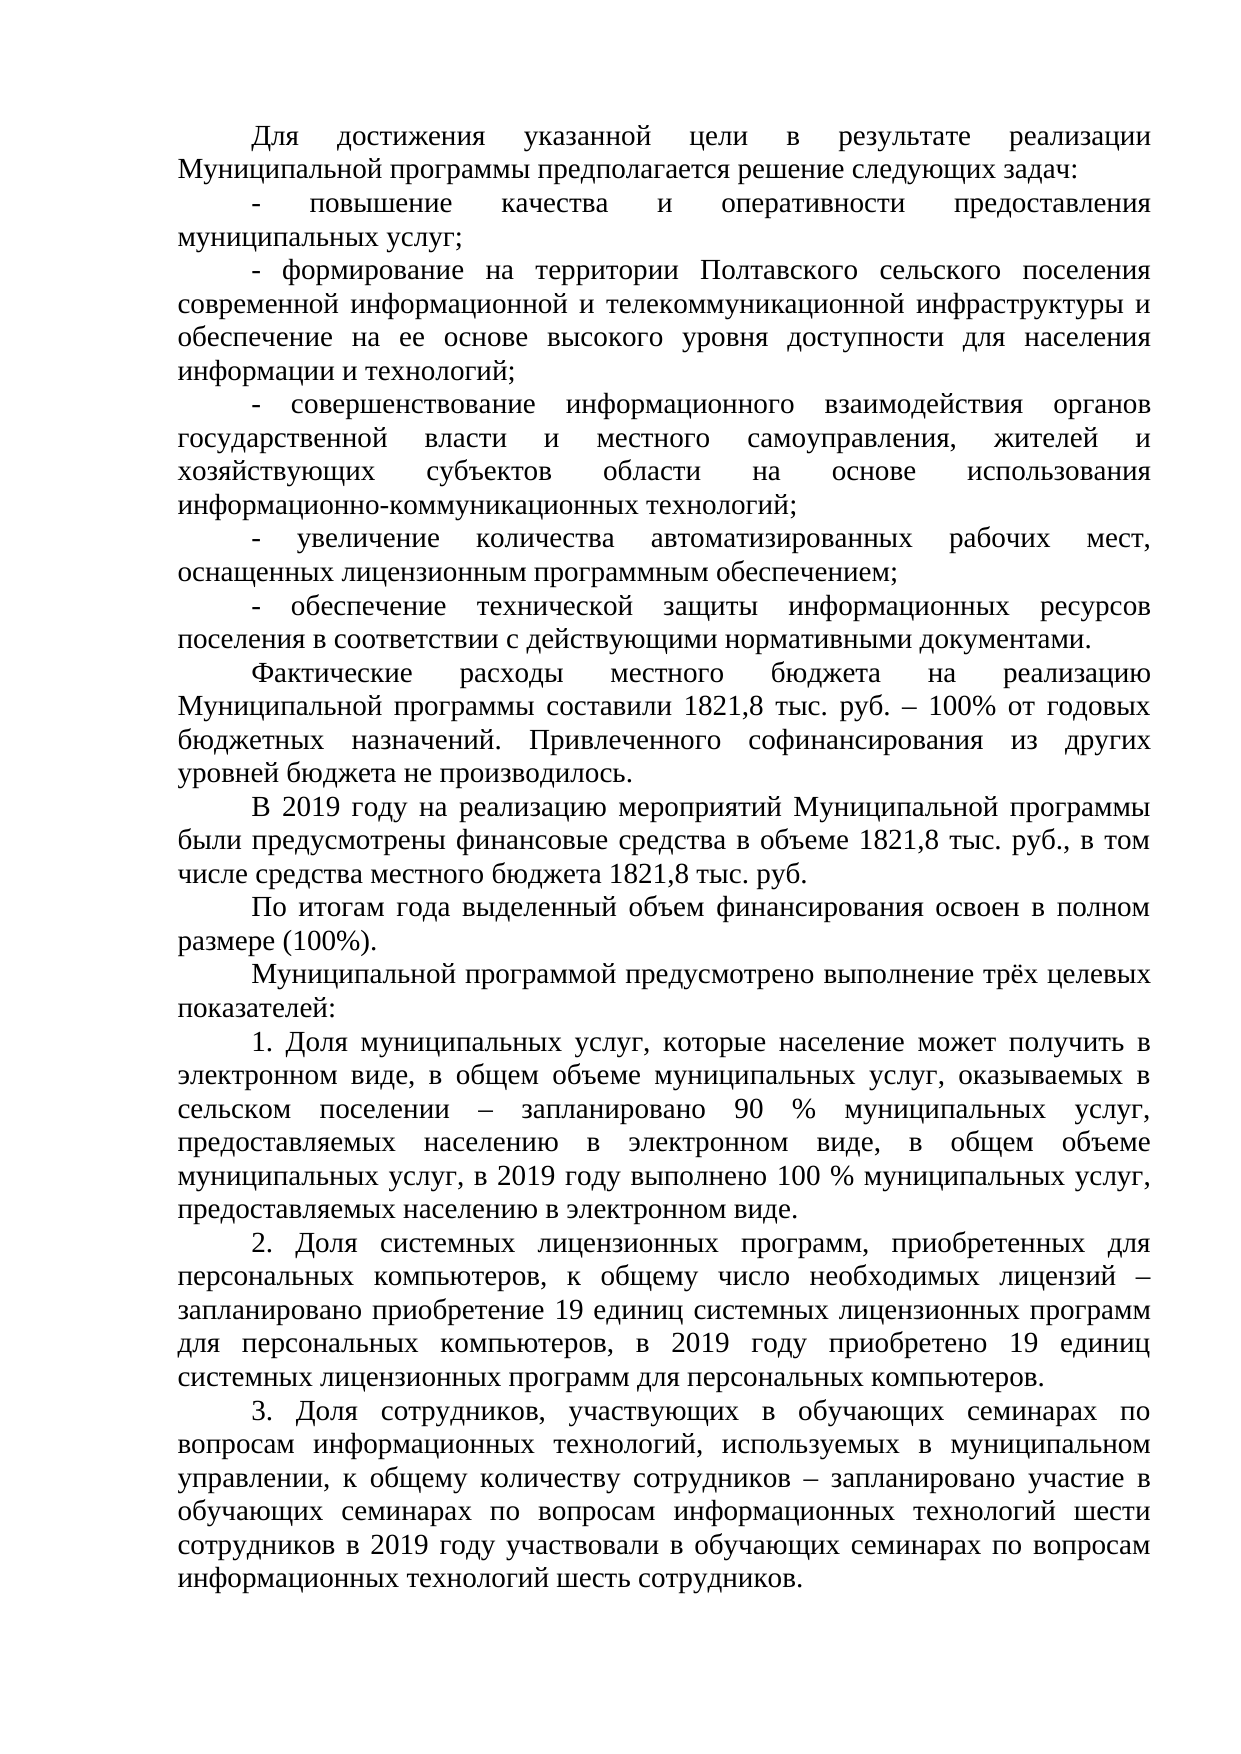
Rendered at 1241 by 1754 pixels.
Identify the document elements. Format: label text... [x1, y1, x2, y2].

text - формирование на территории Полтавского сельского поселения современной информационной и телекоммуникационной инфраструктуры и обеспечение на ее основе высокого уровня доступности для населения информации и технологий; [177, 252, 1152, 386]
text 3. Доля сотрудников, участвующих в обучающих семинарах по вопросам информационных технологий, используемых в муниципальном управлении, к общему количеству сотрудников – запланировано участие в обучающих семинарах по вопросам информационных технологий шести сотрудников в 2019 году участвовали в обучающих семинарах по вопросам информационных технологий шесть сотрудников. [177, 1393, 1152, 1594]
text В 2019 году на реализацию мероприятий Муниципальной программы были предусмотрены финансовые средства в объеме 1821,8 тыс. руб., в том числе средства местного бюджета 1821,8 тыс. руб. [177, 789, 1152, 889]
text - увеличение количества автоматизированных рабочих мест, оснащенных лицензионным программным обеспечением; [177, 521, 1152, 588]
text - совершенствование информационного взаимодействия органов государственной власти и местного самоуправления, жителей и хозяйствующих субъектов области на основе использования информационно-коммуникационных технологий; [177, 386, 1152, 521]
text - обеспечение технической защиты информационных ресурсов поселения в соответствии с действующими нормативными документами. [177, 588, 1152, 655]
text 1. Доля муниципальных услуг, которые население может получить в электронном виде, в общем объеме муниципальных услуг, оказываемых в сельском поселении – запланировано 90 % муниципальных услуг, предоставляемых населению в электронном виде, в общем объеме муниципальных услуг, в 2019 году выполнено 100 % муниципальных услуг, предоставляемых населению в электронном виде. [177, 1024, 1152, 1225]
text Муниципальной программой предусмотрено выполнение трёх целевых показателей: [177, 957, 1152, 1024]
text - повышение качества и оперативности предоставления муниципальных услуг; [177, 185, 1152, 252]
text По итогам года выделенный объем финансирования освоен в полном размере (100%). [177, 889, 1152, 957]
text 2. Доля системных лицензионных программ, приобретенных для персональных компьютеров, к общему число необходимых лицензий – запланировано приобретение 19 единиц системных лицензионных программ для персональных компьютеров, в 2019 году приобретено 19 единиц системных лицензионных программ для персональных компьютеров. [177, 1225, 1152, 1393]
text Фактические расходы местного бюджета на реализацию Муниципальной программы составили 1821,8 тыс. руб. – 100% от годовых бюджетных назначений. Привлеченного софинансирования из других уровней бюджета не производилось. [177, 655, 1152, 789]
text Для достижения указанной цели в результате реализации Муниципальной программы предполагается решение следующих задач: [177, 118, 1152, 185]
